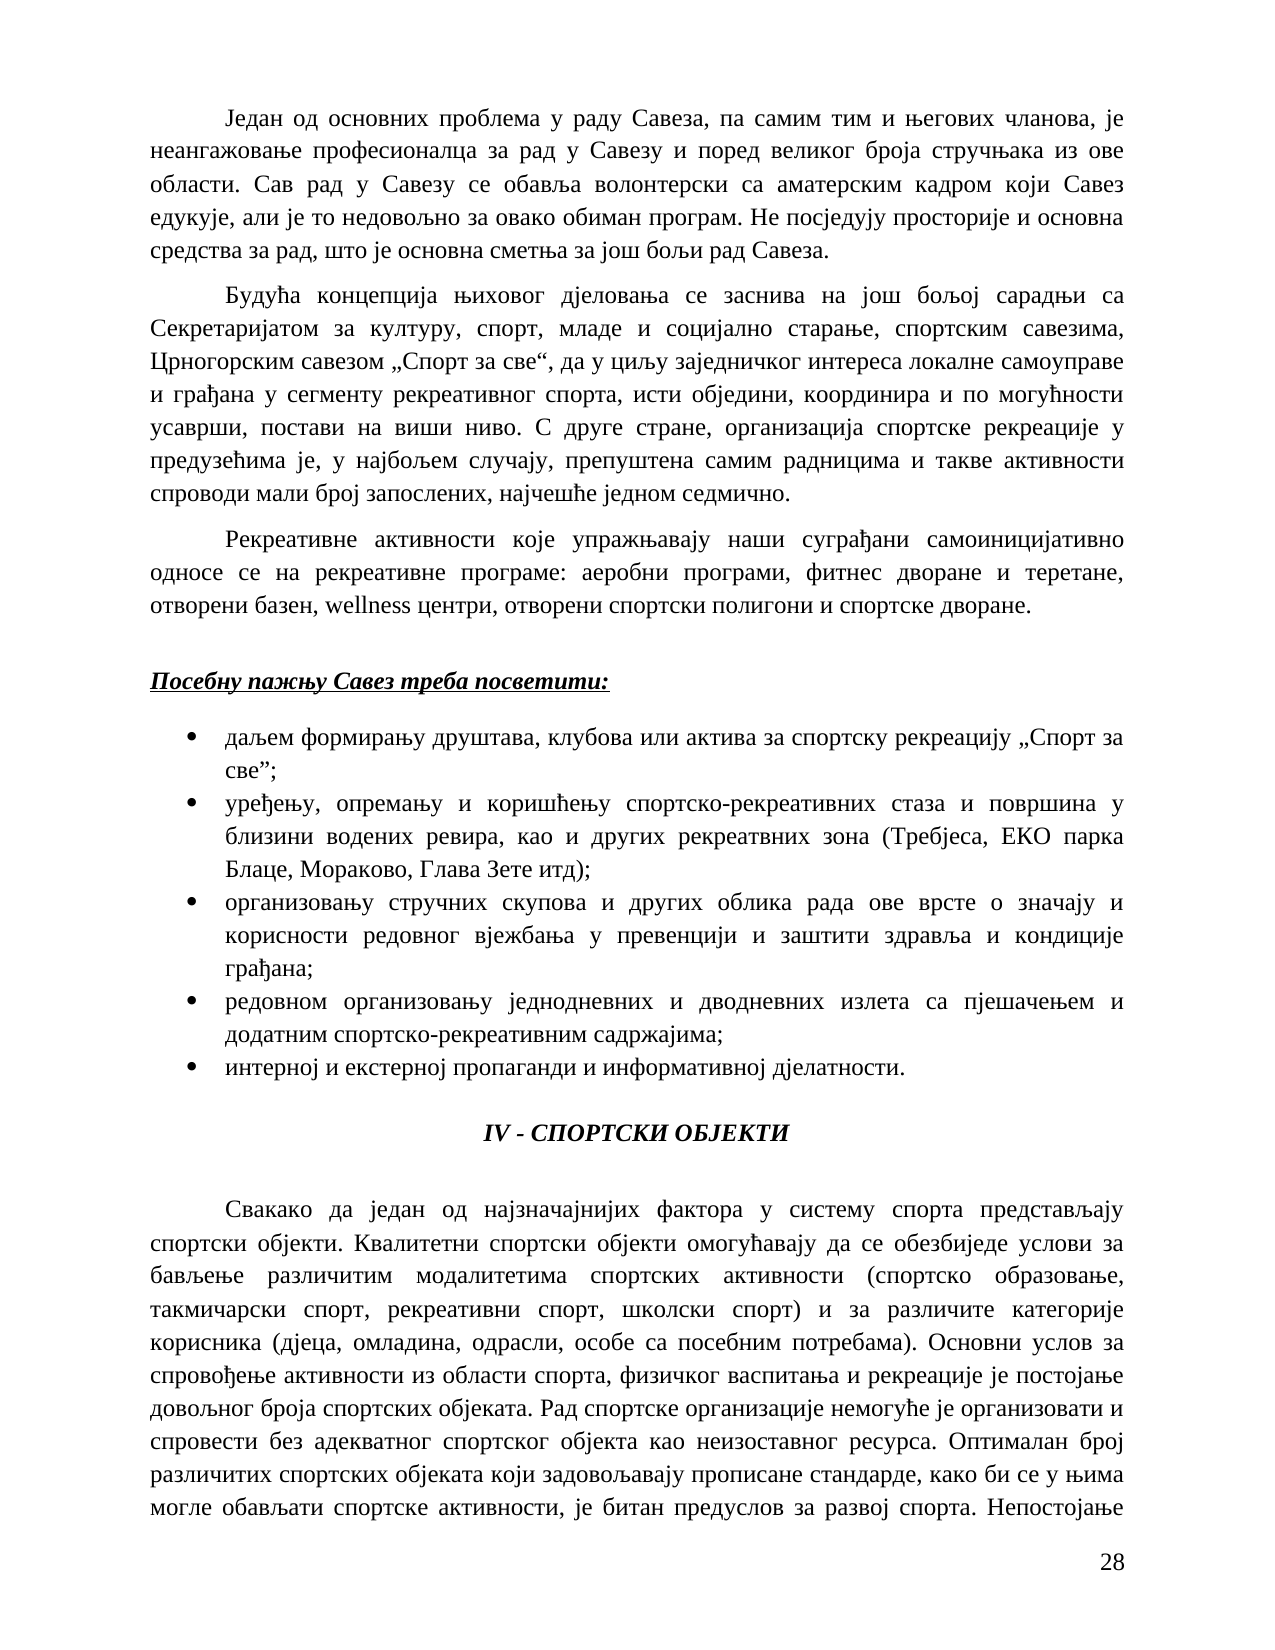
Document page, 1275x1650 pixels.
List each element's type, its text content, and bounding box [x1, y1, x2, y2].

text Будућа концепција њиховог дјеловања се заснива на још бољој сарадњи са Секретаријатом за културу, спорт, младе и социјално старање, спортским савезима, Црногорским савезом „Спорт за све“, да у циљу заједничког интереса локалне самоуправе и грађана у сегменту рекреативног спорта, исти обједини, координира и по могућности усаврши, постави на виши ниво. С друге стране, организација спортске рекреације у предузећима је, у најбољем случају, препуштена самим радницима и такве активности спроводи мали број запослених, најчешће једном седмично. [150, 280, 1125, 507]
text Један од основних проблема у раду Савеза, па самим тим и његових чланова, је неангажовање професионалца за рад у Савезу и поред великог броја стручњака из ове области. Сав рад у Савезу се обавља волонтерски са аматерским кадром који Савез едукује, али је то недовољно за овако обиман програм. Не посједују просторије и основна средства за рад, што је основна сметња за још бољи рад Савеза. [150, 103, 1125, 263]
list организовању стручних скупова и других облика рада ове врсте о значају и корисности редовног вјежбања у превенцији и заштити здравља и кондиције грађана; [187, 887, 1125, 982]
text Посебну пажњу Савез треба посветити: [150, 666, 1125, 695]
list даљем формирању друштава, клубова или актива за спортску рекреацију „Спорт за све”; [187, 722, 1125, 783]
list уређењу, опремању и коришћењу спортско-рекреативних стаза и површина у близини водених ревира, као и других рекреатвних зона (Требјеса, ЕКО парка Блаце, Мораково, Глава Зете итд); [187, 788, 1125, 882]
text Рекреативне активности које упражњавају наши суграђани самоиницијативно односе се на рекреативне програме: аеробни програми, фитнес дворане и теретане, отворени базен, wellness центри, отворени спортски полигони и спортске дворане. [150, 524, 1125, 619]
table_header IV - СПОРТСКИ ОБЈЕКТИ [150, 1118, 1125, 1147]
list интерној и екстерној пропаганди и информативној дјелатности. [187, 1052, 1125, 1081]
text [150, 1194, 1125, 1521]
list редовном организовању једнодневних и дводневних излета са пјешачењем и додатним спортско-рекреативним садржајима; [187, 986, 1125, 1048]
